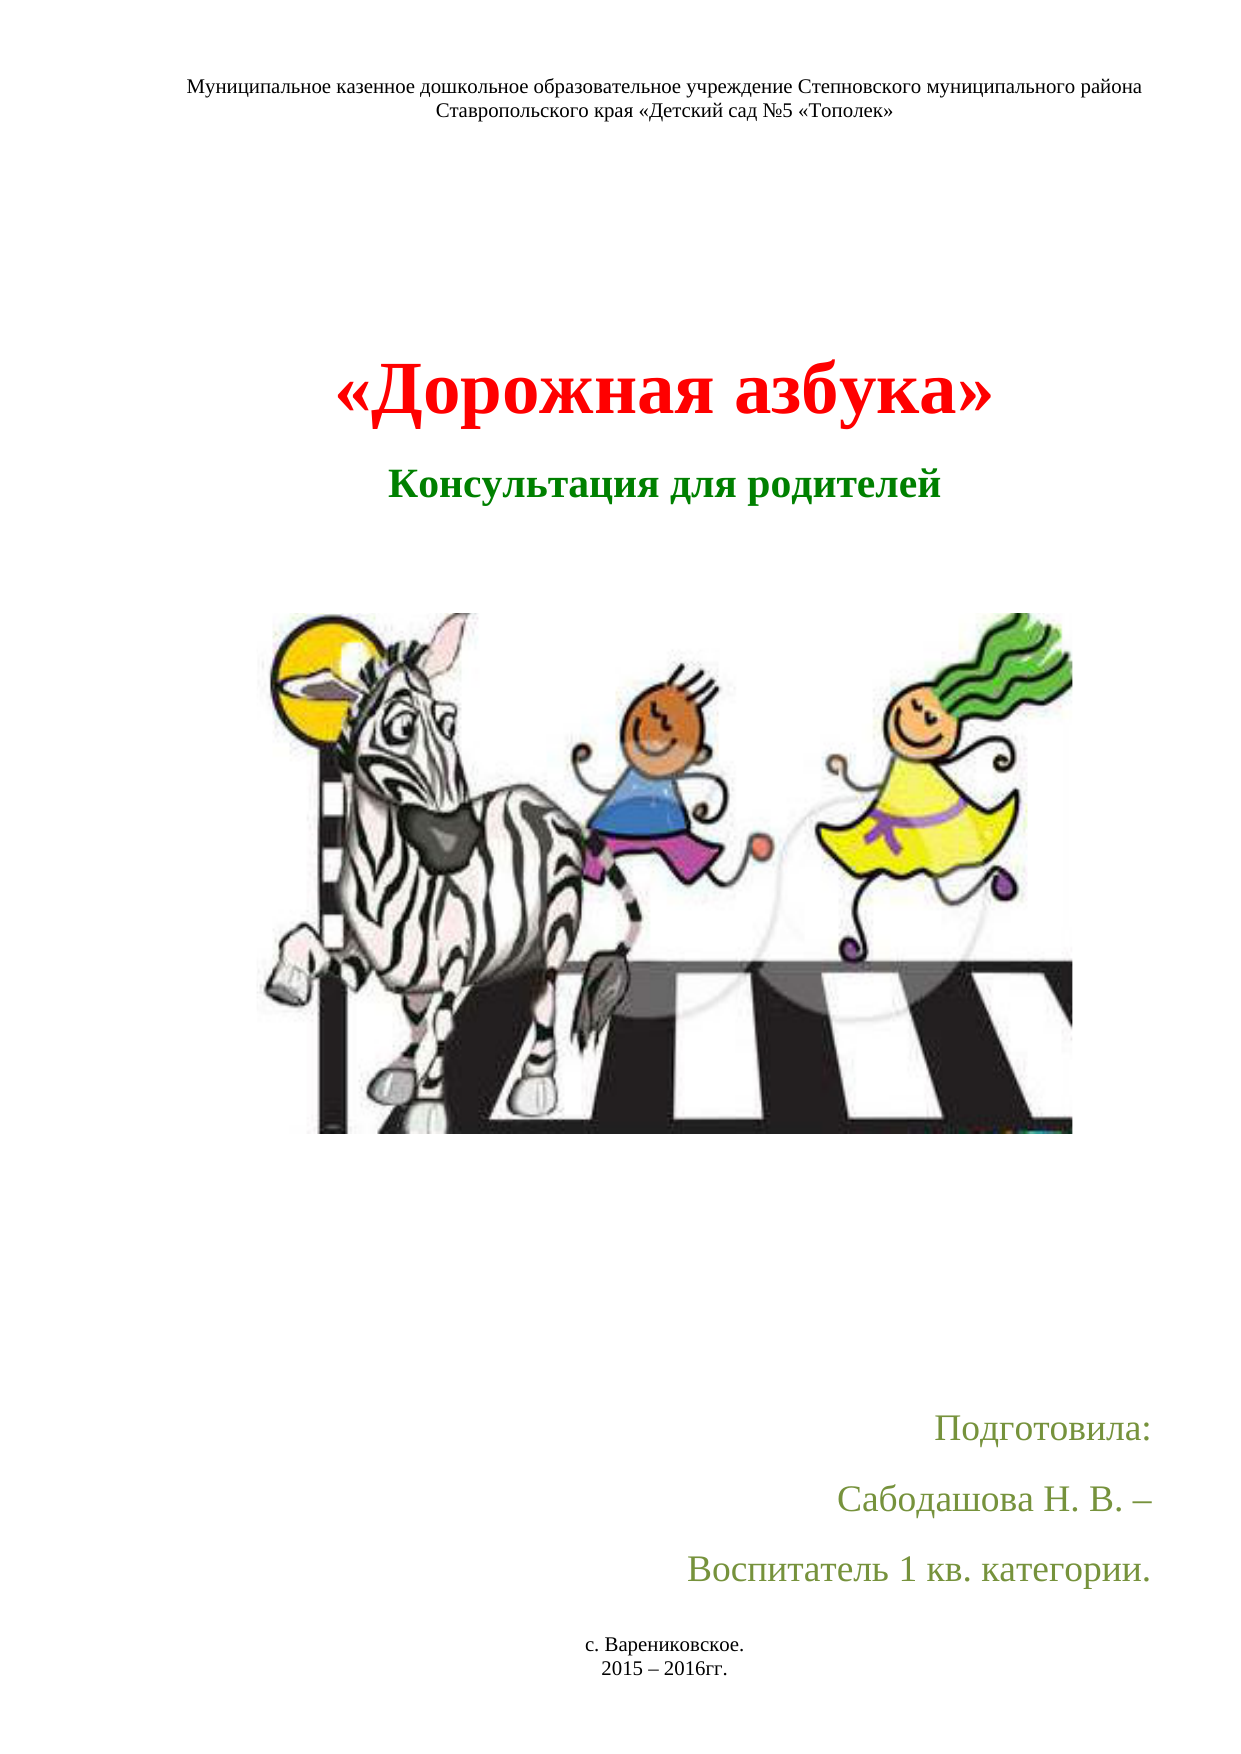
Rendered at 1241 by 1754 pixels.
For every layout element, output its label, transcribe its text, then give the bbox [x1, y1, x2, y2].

text «Дорожная азбука» [177, 343, 1152, 430]
text Консультация для родителей [177, 459, 1152, 507]
text Сабодашова Н. В. – [177, 1476, 1152, 1519]
picture [256, 613, 1073, 1134]
text Воспитатель 1 кв. категории. [177, 1546, 1152, 1589]
text Подготовила: [177, 1406, 1152, 1449]
